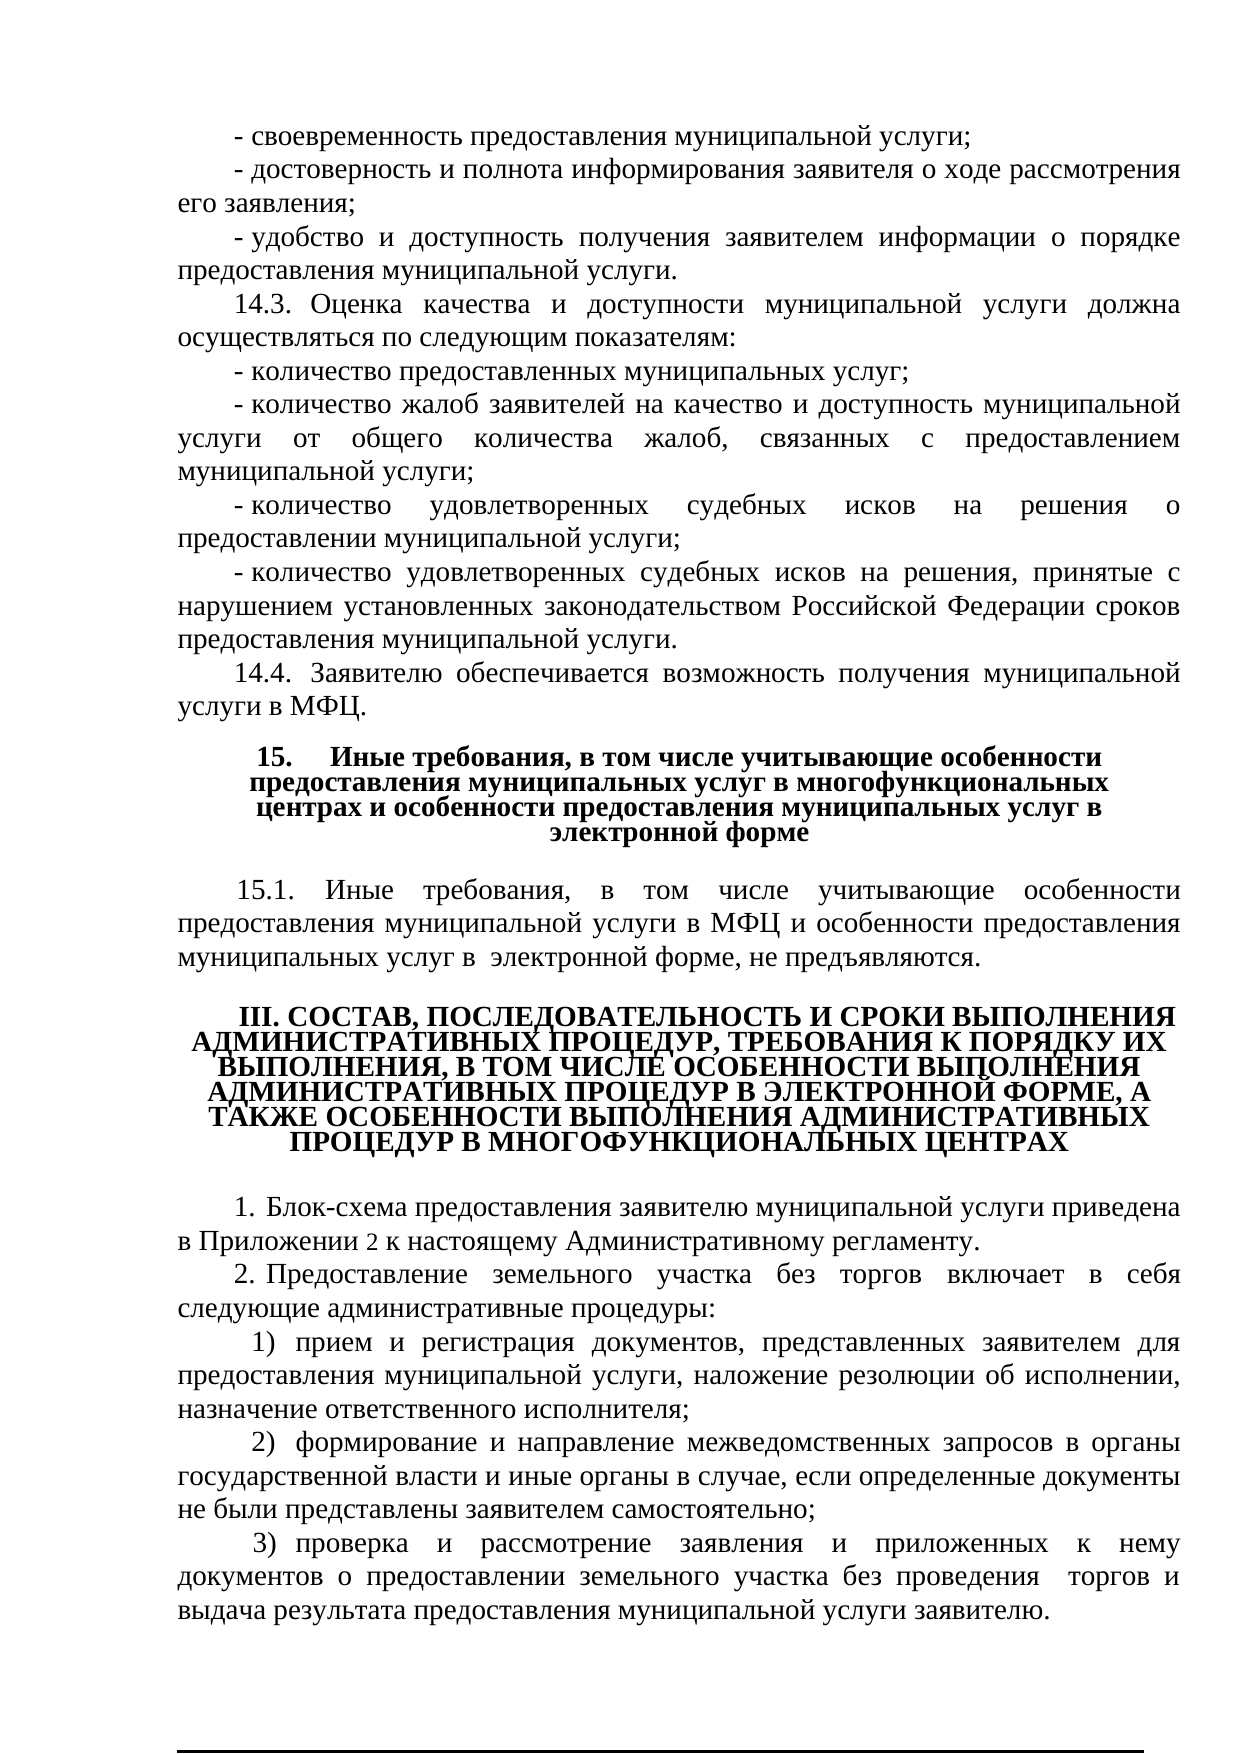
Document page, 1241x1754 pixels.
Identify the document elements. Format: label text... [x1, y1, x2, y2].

text 3) проверка и рассмотрение заявления и приложенных к нему документов о предоставлении земельного участка без проведения торгов и выдача результата предоставления муниципальной услуги заявителю. [177, 1525, 1181, 1626]
text III. состав, последовательность и сроки выполнения административных процедур, требования к порядку их выполнения, в том числе особенности выполнения административных процедур в электронной форме, а также особенности выполнения административных процедур в многофункциональных центрах [177, 1006, 1181, 1156]
list прием и регистрация документов, представленных заявителем для предоставления муниципальной услуги, наложение резолюции об исполнении, назначение ответственного исполнителя; [177, 1324, 1181, 1424]
text 1. Блок-схема предоставления заявителю муниципальной услуги приведена в Приложении 2 к настоящему Административному регламенту. [177, 1189, 1181, 1257]
text - количество жалоб заявителей на качество и доступность муниципальной услуги от общего количества жалоб, связанных с предоставлением муниципальной услуги; [177, 386, 1181, 487]
text - количество удовлетворенных судебных исков на решения о предоставлении муниципальной услуги; [177, 487, 1181, 554]
text 2. Предоставление земельного участка без торгов включает в себя следующие административные процедуры: [177, 1257, 1181, 1324]
text 14.3. Оценка качества и доступности муниципальной услуги должна осуществляться по следующим показателям: [177, 286, 1181, 353]
list Иные требования, в том числе учитывающие особенности предоставления муниципальных услуг в многофункциональных [177, 747, 1181, 797]
text - удобство и доступность получения заявителем информации о порядке предоставления муниципальной услуги. [177, 219, 1181, 286]
text - количество удовлетворенных судебных исков на решения, принятые с нарушением установленных законодательством Российской Федерации сроков предоставления муниципальной услуги. [177, 554, 1181, 655]
list Иные требования, в том числе учитывающие особенности предоставления муниципальной услуги в МФЦ и особенности предоставления муниципальных услуг в электронной форме, не предъявляются. [177, 872, 1181, 972]
text - количество предоставленных муниципальных услуг; [177, 353, 1181, 386]
list формирование и направление межведомственных запросов в органы государственной власти и иные органы в случае, если определенные документы не были представлены заявителем самостоятельно; [177, 1424, 1181, 1525]
text - своевременность предоставления муниципальной услуги; [177, 118, 1181, 152]
list центрах и особенности предоставления муниципальных услуг в электронной форме [177, 797, 1181, 847]
text - достоверность и полнота информирования заявителя о ходе рассмотрения его заявления; [177, 152, 1181, 219]
text 14.4. Заявителю обеспечивается возможность получения муниципальной услуги в МФЦ. [177, 655, 1181, 722]
